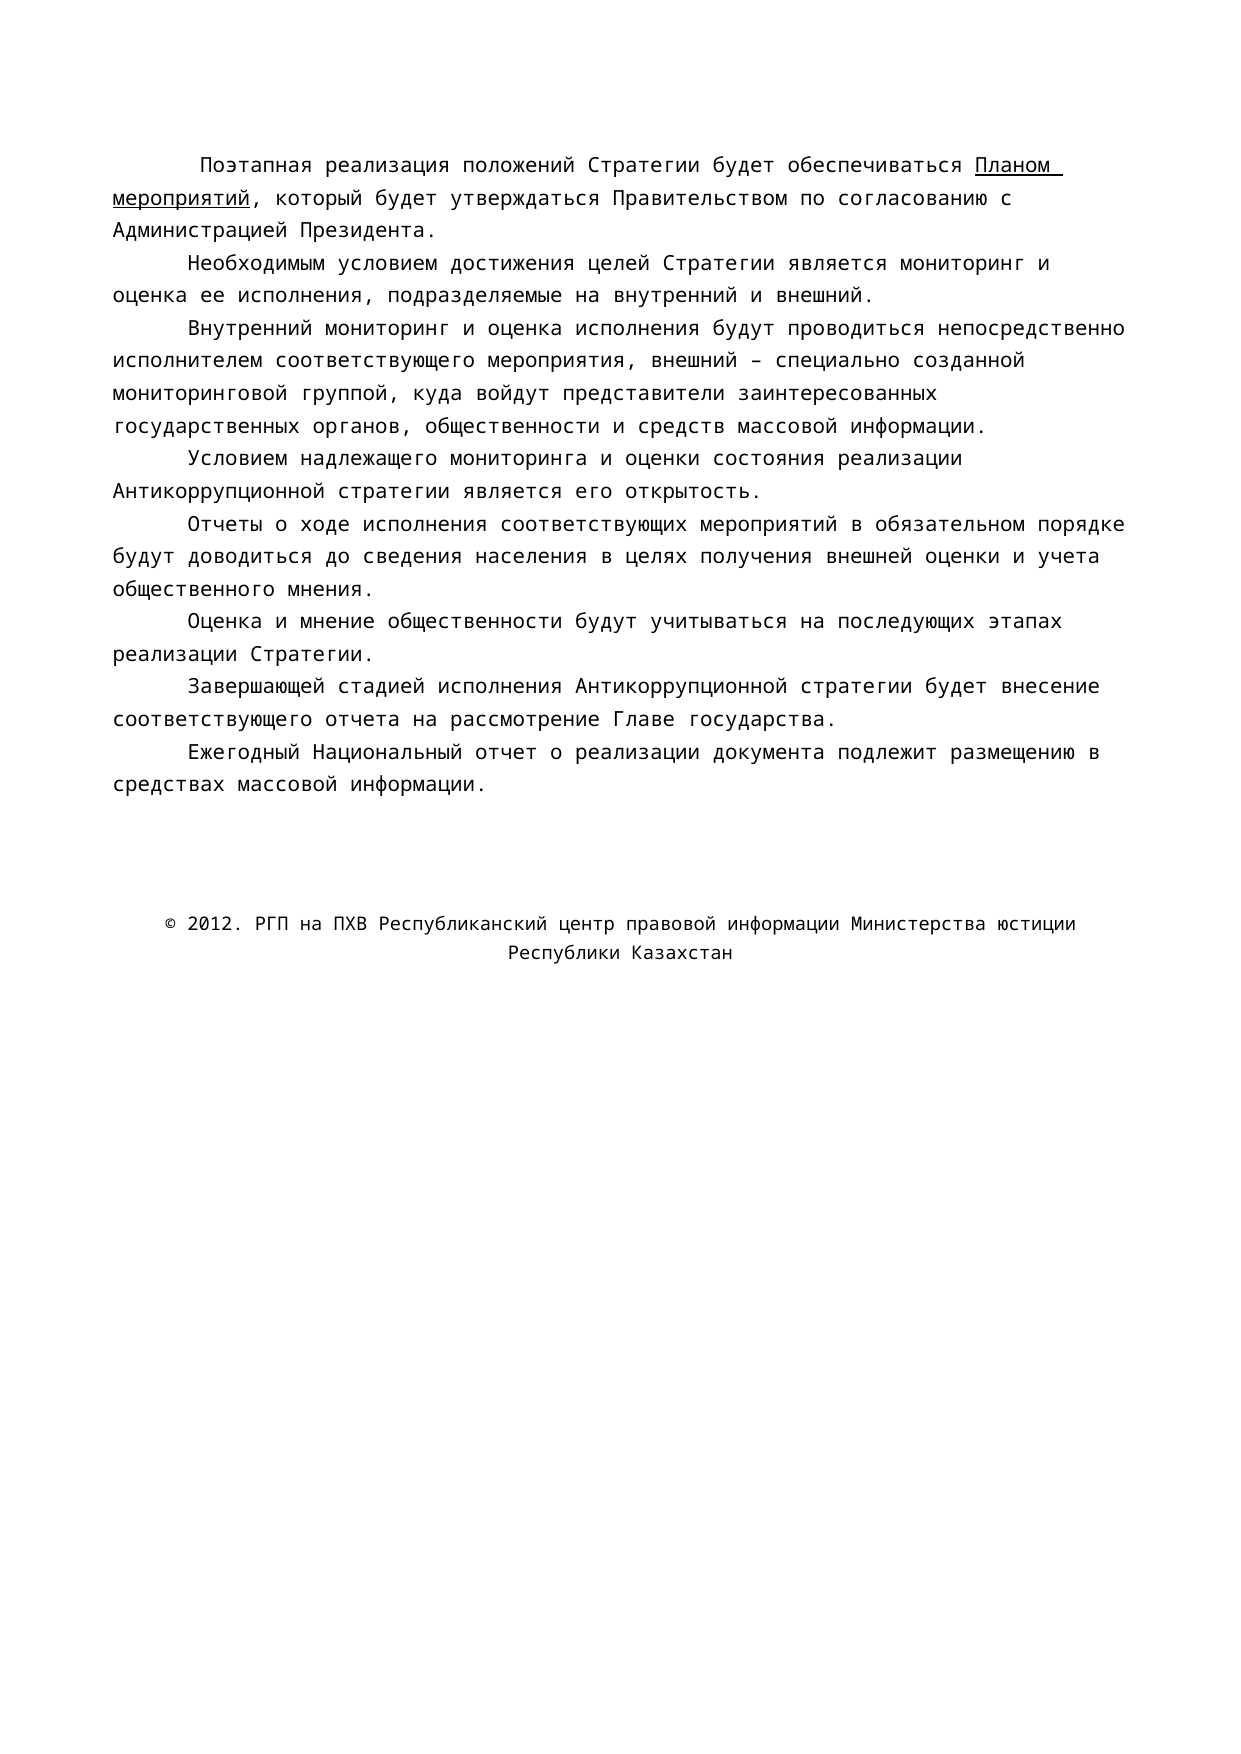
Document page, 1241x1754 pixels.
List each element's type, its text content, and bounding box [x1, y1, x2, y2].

text Условием надлежащего мониторинга и оценки состояния реализации Антикоррупционной стратегии является его открытость. [112, 443, 1128, 504]
text Ежегодный Национальный отчет о реализации документа подлежит размещению в средствах массовой информации. [112, 737, 1128, 798]
text Отчеты о ходе исполнения соответствующих мероприятий в обязательном порядке будут доводиться до сведения населения в целях получения внешней оценки и учета общественного мнения. [112, 509, 1128, 602]
text © 2012. РГП на ПХВ Республиканский центр правовой информации Министерства юстиции Республики Казахстан [112, 910, 1128, 965]
text Оценка и мнение общественности будут учитываться на последующих этапах реализации Стратегии. [112, 606, 1128, 667]
text Необходимым условием достижения целей Стратегии является мониторинг и оценка ее исполнения, подразделяемые на внутренний и внешний. [112, 248, 1128, 309]
text Поэтапная реализация положений Стратегии будет обеспечиваться Планом мероприятий, который будет утверждаться Правительством по согласованию с Администрацией Президента. [112, 150, 1128, 244]
text Завершающей стадией исполнения Антикоррупционной стратегии будет внесение соответствующего отчета на рассмотрение Главе государства. [112, 672, 1128, 733]
text Внутренний мониторинг и оценка исполнения будут проводиться непосредственно исполнителем соответствующего мероприятия, внешний – специально созданной мониторинговой группой, куда войдут представители заинтересованных государственных органов, общественности и средств массовой информации. [112, 313, 1128, 439]
